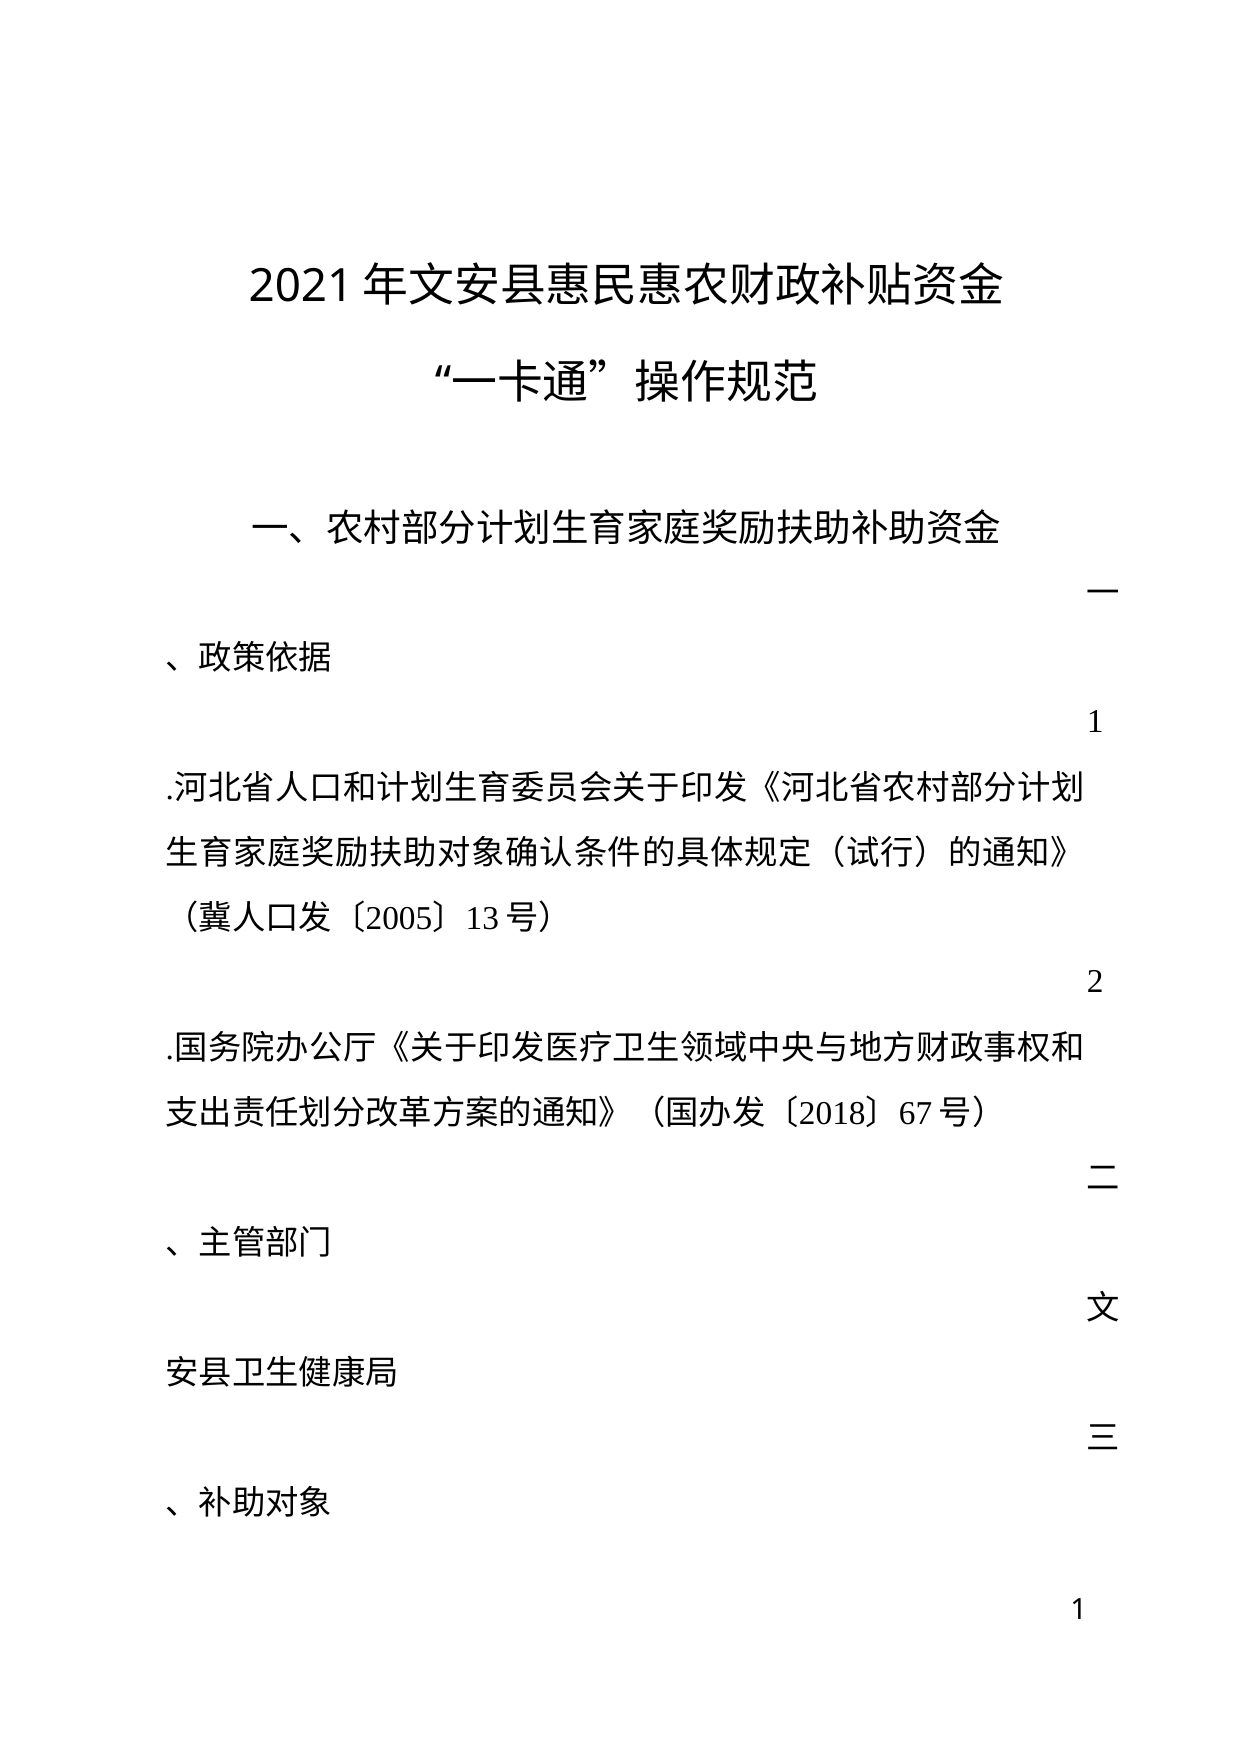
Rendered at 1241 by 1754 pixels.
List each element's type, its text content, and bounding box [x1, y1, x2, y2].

text 1.河北省人口和计划生育委员会关于印发《河北省农村部分计划生育家庭奖励扶助对象确认条件的具体规定（试行）的通知》（冀人口发〔2005〕13号） [165, 688, 1087, 948]
text 三、补助对象 [165, 1403, 1087, 1533]
text 二、主管部门 [165, 1143, 1087, 1273]
text 2.国务院办公厅《关于印发医疗卫生领域中央与地方财政事权和支出责任划分改革方案的通知》（国办发〔2018〕67号） [165, 948, 1087, 1143]
text 文安县卫生健康局 [165, 1273, 1087, 1403]
text 一、政策依据 [165, 558, 1087, 688]
text 2021年文安县惠民惠农财政补贴资金 [165, 233, 1087, 330]
text 一、农村部分计划生育家庭奖励扶助补助资金 [165, 493, 1087, 558]
text “一卡通”操作规范 [165, 330, 1087, 428]
